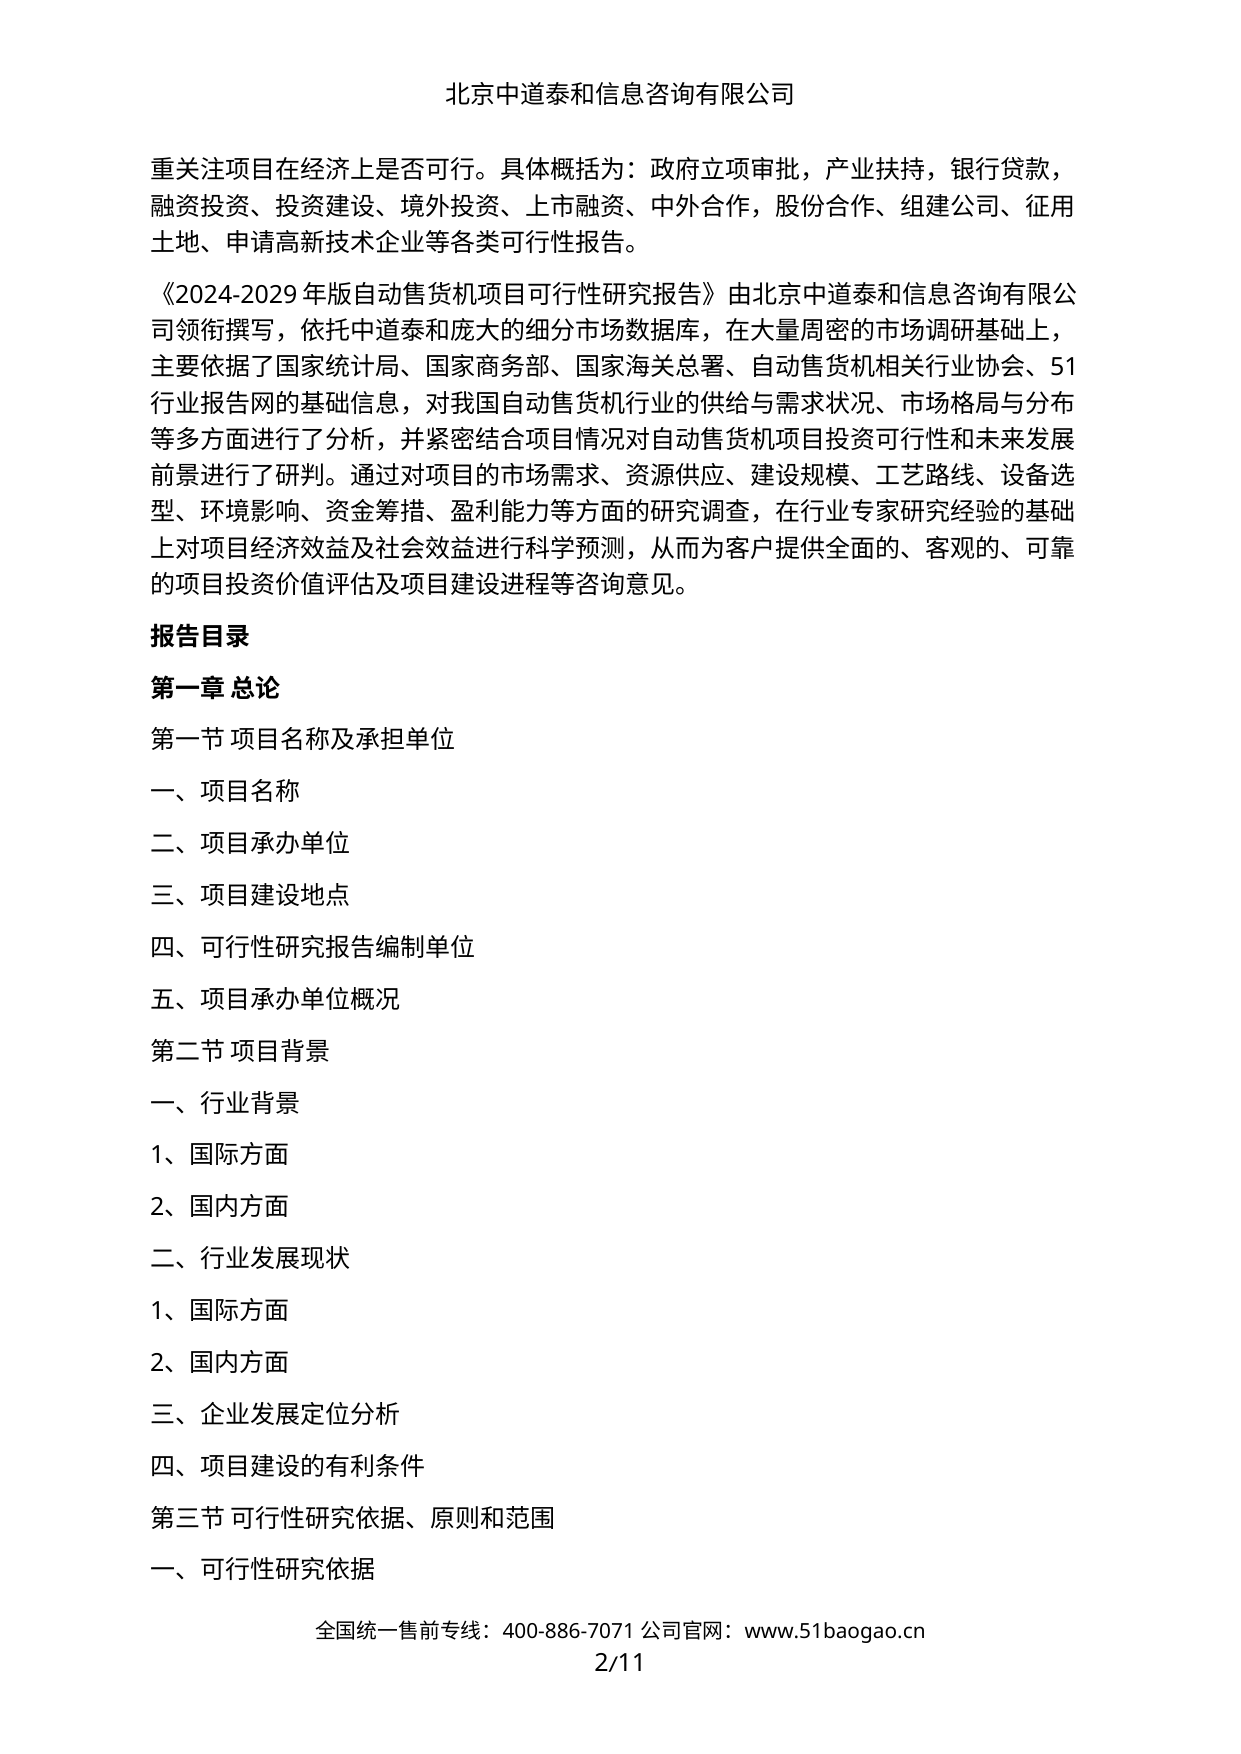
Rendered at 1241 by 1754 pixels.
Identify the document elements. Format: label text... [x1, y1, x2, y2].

text 五、项目承办单位概况 [150, 979, 1090, 1016]
text 一、项目名称 [150, 772, 1090, 808]
text 第二节 项目背景 [150, 1031, 1090, 1067]
text 四、可行性研究报告编制单位 [150, 927, 1090, 964]
text 二、项目承办单位 [150, 824, 1090, 860]
text 四、项目建设的有利条件 [150, 1446, 1090, 1482]
text 1、国际方面 [150, 1135, 1090, 1171]
text 二、行业发展现状 [150, 1239, 1090, 1275]
text 1、国际方面 [150, 1291, 1090, 1327]
text 《2024-2029年版自动售货机项目可行性研究报告》由北京中道泰和信息咨询有限公司领衔撰写，依托中道泰和庞大的细分市场数据库，在大量周密的市场调研基础上，主要依据了国家统计局、国家商务部、国家海关总署、自动售货机相关行业协会、51行业报告网的基础信息，对我国自动售货机行业的供给与需求状况、市场格局与分布等多方面进行了分析，并紧密结合项目情况对自动售货机项目投资可行性和未来发展前景进行了研判。通过对项目的市场需求、资源供应、建设规模、工艺路线、设备选型、环境影响、资金筹措、盈利能力等方面的研究调查，在行业专家研究经验的基础上对项目经济效益及社会效益进行科学预测，从而为客户提供全面的、客观的、可靠的项目投资价值评估及项目建设进程等咨询意见。 [150, 274, 1090, 601]
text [150, 150, 1090, 259]
text 报告目录 [150, 616, 1090, 652]
text 第一节 项目名称及承担单位 [150, 720, 1090, 756]
text 第一章 总论 [150, 668, 1090, 704]
text 一、行业背景 [150, 1083, 1090, 1119]
text 一、可行性研究依据 [150, 1550, 1090, 1586]
text 2、国内方面 [150, 1342, 1090, 1379]
text 三、项目建设地点 [150, 876, 1090, 912]
text 第三节 可行性研究依据、原则和范围 [150, 1498, 1090, 1534]
text 2、国内方面 [150, 1187, 1090, 1223]
text 三、企业发展定位分析 [150, 1394, 1090, 1431]
